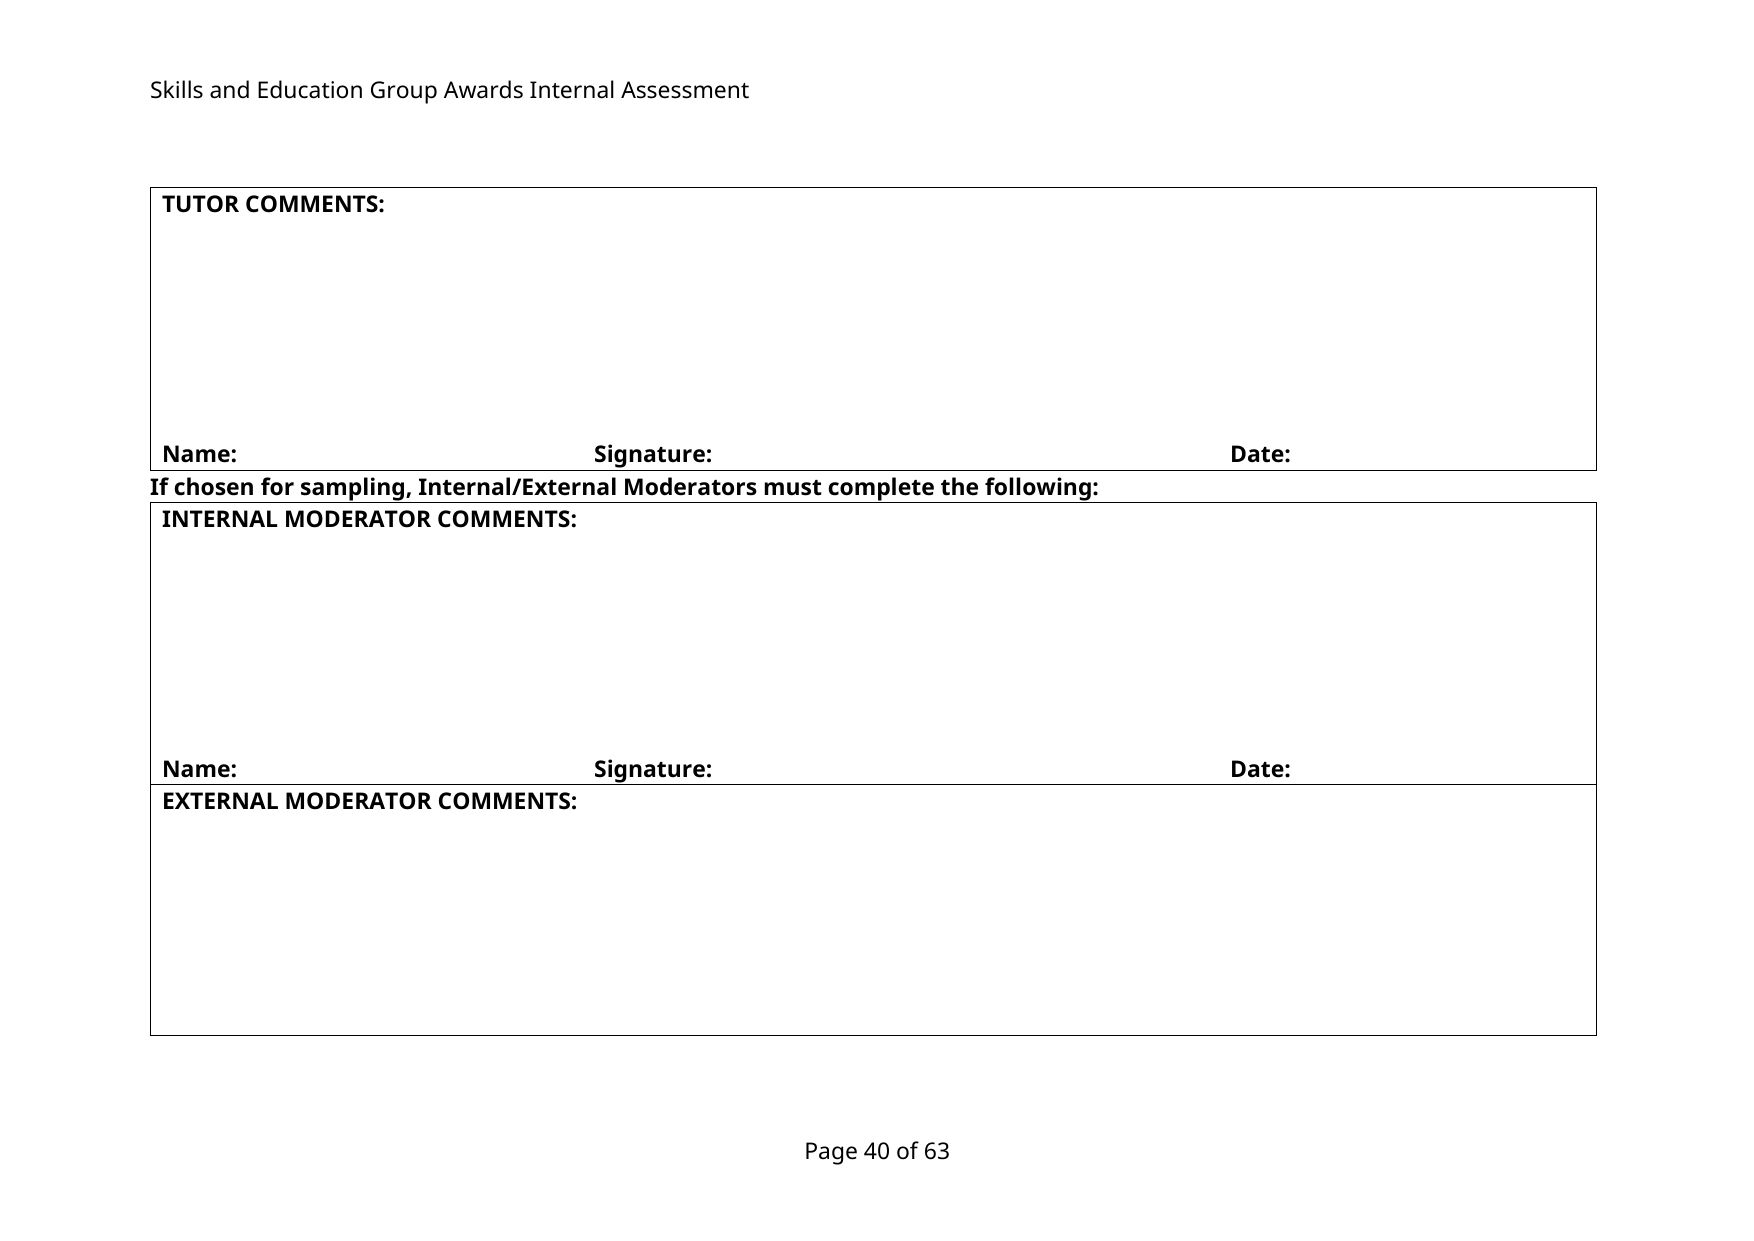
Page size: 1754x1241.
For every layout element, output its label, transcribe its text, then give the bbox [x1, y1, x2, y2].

subtitle If chosen for sampling, Internal/External Moderators must complete the following: [150, 471, 1604, 502]
table_header INTERNAL MODERATOR COMMENTS: Name: Signature: Date: [151, 503, 1596, 784]
table_header TUTOR COMMENTS: Name: Signature: Date: [151, 188, 1596, 469]
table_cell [151, 785, 1596, 1035]
